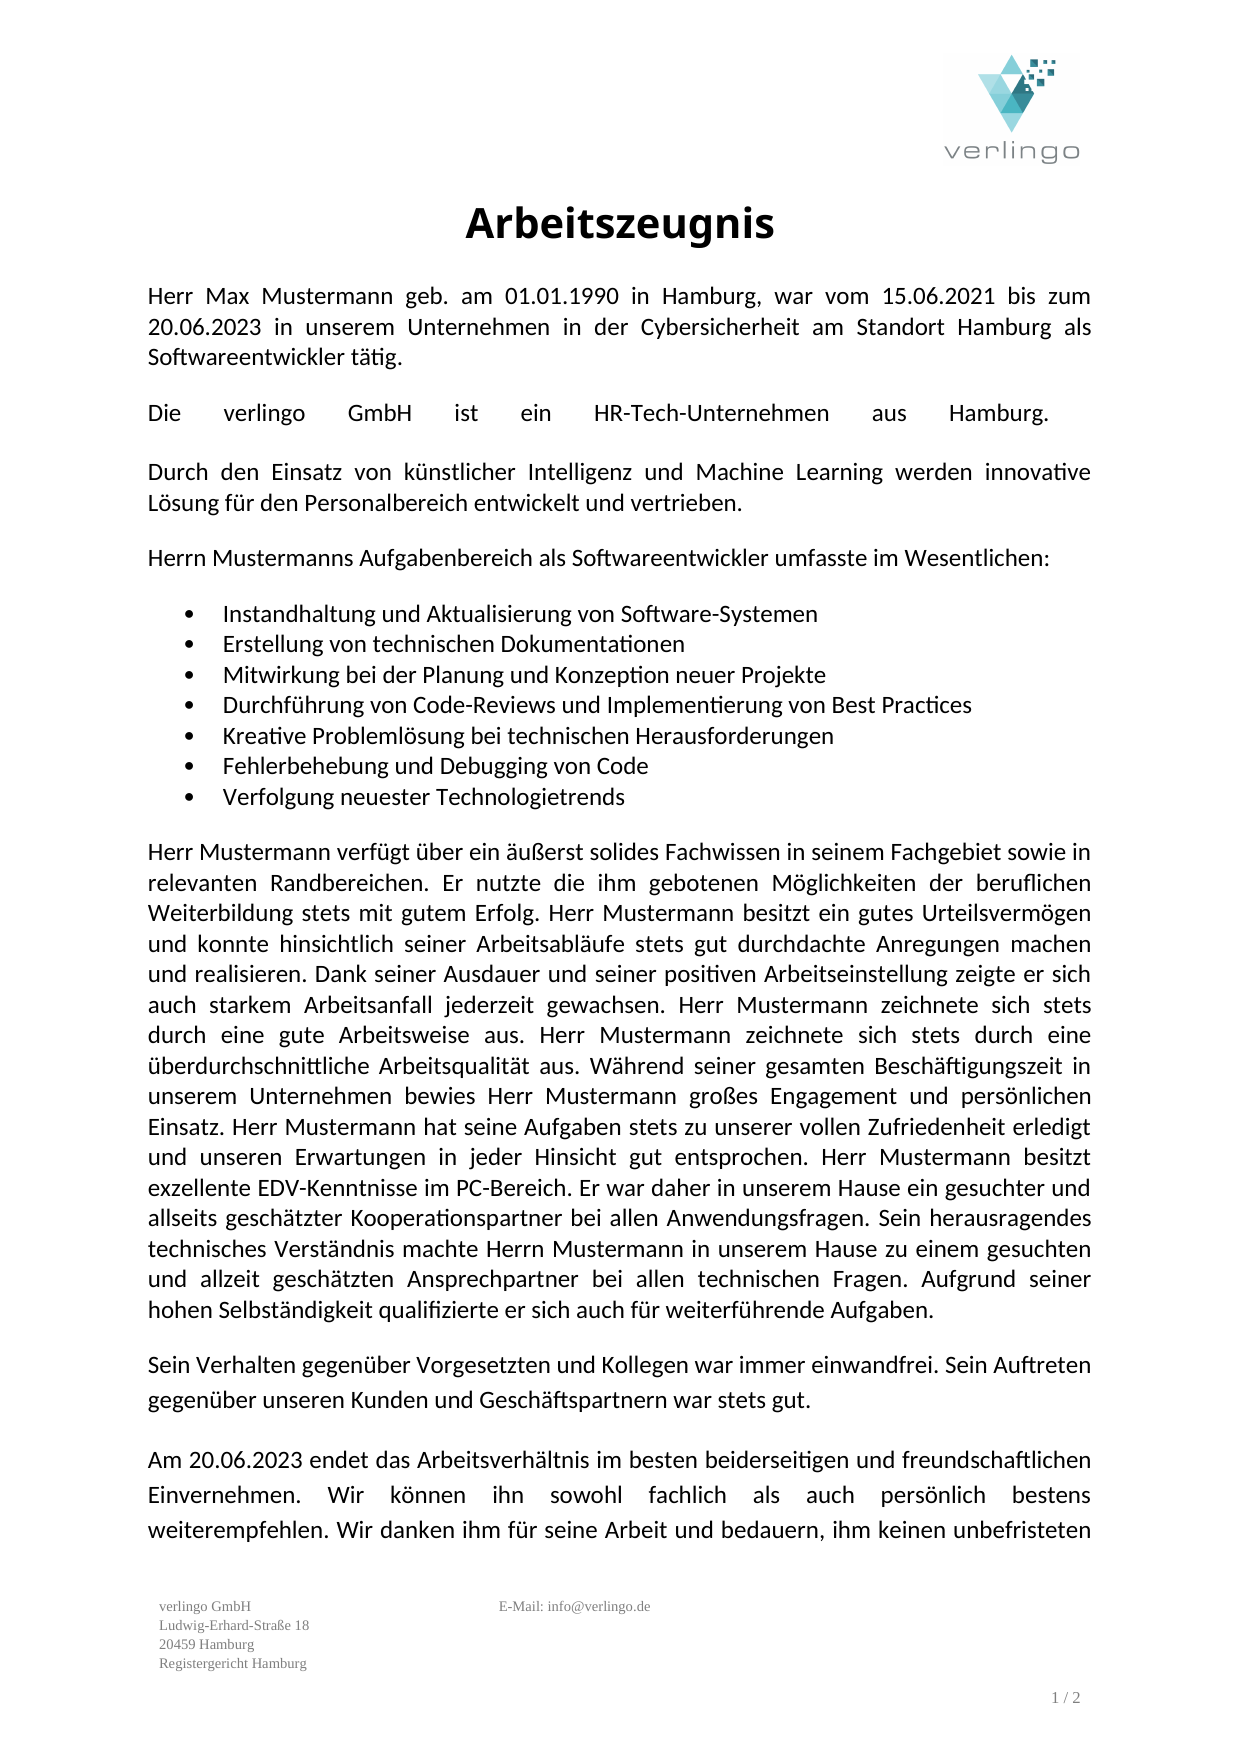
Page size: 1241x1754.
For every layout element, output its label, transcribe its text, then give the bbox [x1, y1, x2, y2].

text Herrn Mustermanns Aufgabenbereich als Softwareentwickler umfasste im Wesentlichen: [148, 542, 1093, 573]
list Mitwirkung bei der Planung und Konzeption neuer Projekte [185, 659, 1093, 689]
list Verfolgung neuester Technologietrends [185, 781, 1093, 811]
picture [943, 53, 1081, 166]
list Fehlerbehebung und Debugging von Code [185, 750, 1093, 781]
list Kreative Problemlösung bei technischen Herausforderungen [185, 720, 1093, 750]
list Erstellung von technischen Dokumentationen [185, 628, 1093, 659]
text Herr Mustermann verfügt über ein äußerst solides Fachwissen in seinem Fachgebiet sowie in relevanten Randbereichen. Er nutzte die ihm gebotenen Möglichkeiten der beruflichen Weiterbildung stets mit gutem Erfolg. Herr Mustermann besitzt ein gutes Urteilsvermögen und konnte hinsichtlich seiner Arbeitsabläufe stets gut durchdachte Anregungen machen und realisieren. Dank seiner Ausdauer und seiner positiven Arbeitseinstellung zeigte er sich auch starkem Arbeitsanfall jederzeit gewachsen. Herr Mustermann zeichnete sich stets durch eine gute Arbeitsweise aus. Herr Mustermann zeichnete sich stets durch eine überdurchschnittliche Arbeitsqualität aus. Während seiner gesamten Beschäftigungszeit in unserem Unternehmen bewies Herr Mustermann großes Engagement und persönlichen Einsatz. Herr Mustermann hat seine Aufgaben stets zu unserer vollen Zufriedenheit erledigt und unseren Erwartungen in jeder Hinsicht gut entsprochen. Herr Mustermann besitzt exzellente EDV-Kenntnisse im PC-Bereich. Er war daher in unserem Hause ein gesuchter und allseits geschätzter Kooperationspartner bei allen Anwendungsfragen. Sein herausragendes technisches Verständnis machte Herrn Mustermann in unserem Hause zu einem gesuchten und allzeit geschätzten Ansprechpartner bei allen technischen Fragen. Aufgrund seiner hohen Selbständigkeit qualifizierte er sich auch für weiterführende Aufgaben. [148, 836, 1093, 1325]
list Instandhaltung und Aktualisierung von Software-Systemen [185, 598, 1093, 628]
list Durchführung von Code-Reviews und Implementierung von Best Practices [185, 689, 1093, 720]
text Die verlingo GmbH ist ein HR-Tech-Unternehmen aus Hamburg. Durch den Einsatz von künstlicher Intelligenz und Machine Learning werden innovative Lösung für den Personalbereich entwickelt und vertrieben. [148, 397, 1093, 517]
subtitle Arbeitszeugnis [148, 194, 1093, 251]
text Sein Verhalten gegenüber Vorgesetzten und Kollegen war immer einwandfrei. Sein Auftreten gegenüber unseren Kunden und Geschäftspartnern war stets gut. [148, 1350, 1093, 1415]
text Herr Max Mustermann geb. am 01.01.1990 in Hamburg, war vom 15.06.2021 bis zum 20.06.2023 in unserem Unternehmen in der Cybersicherheit am Standort Hamburg als Softwareentwickler tätig. [148, 280, 1093, 372]
